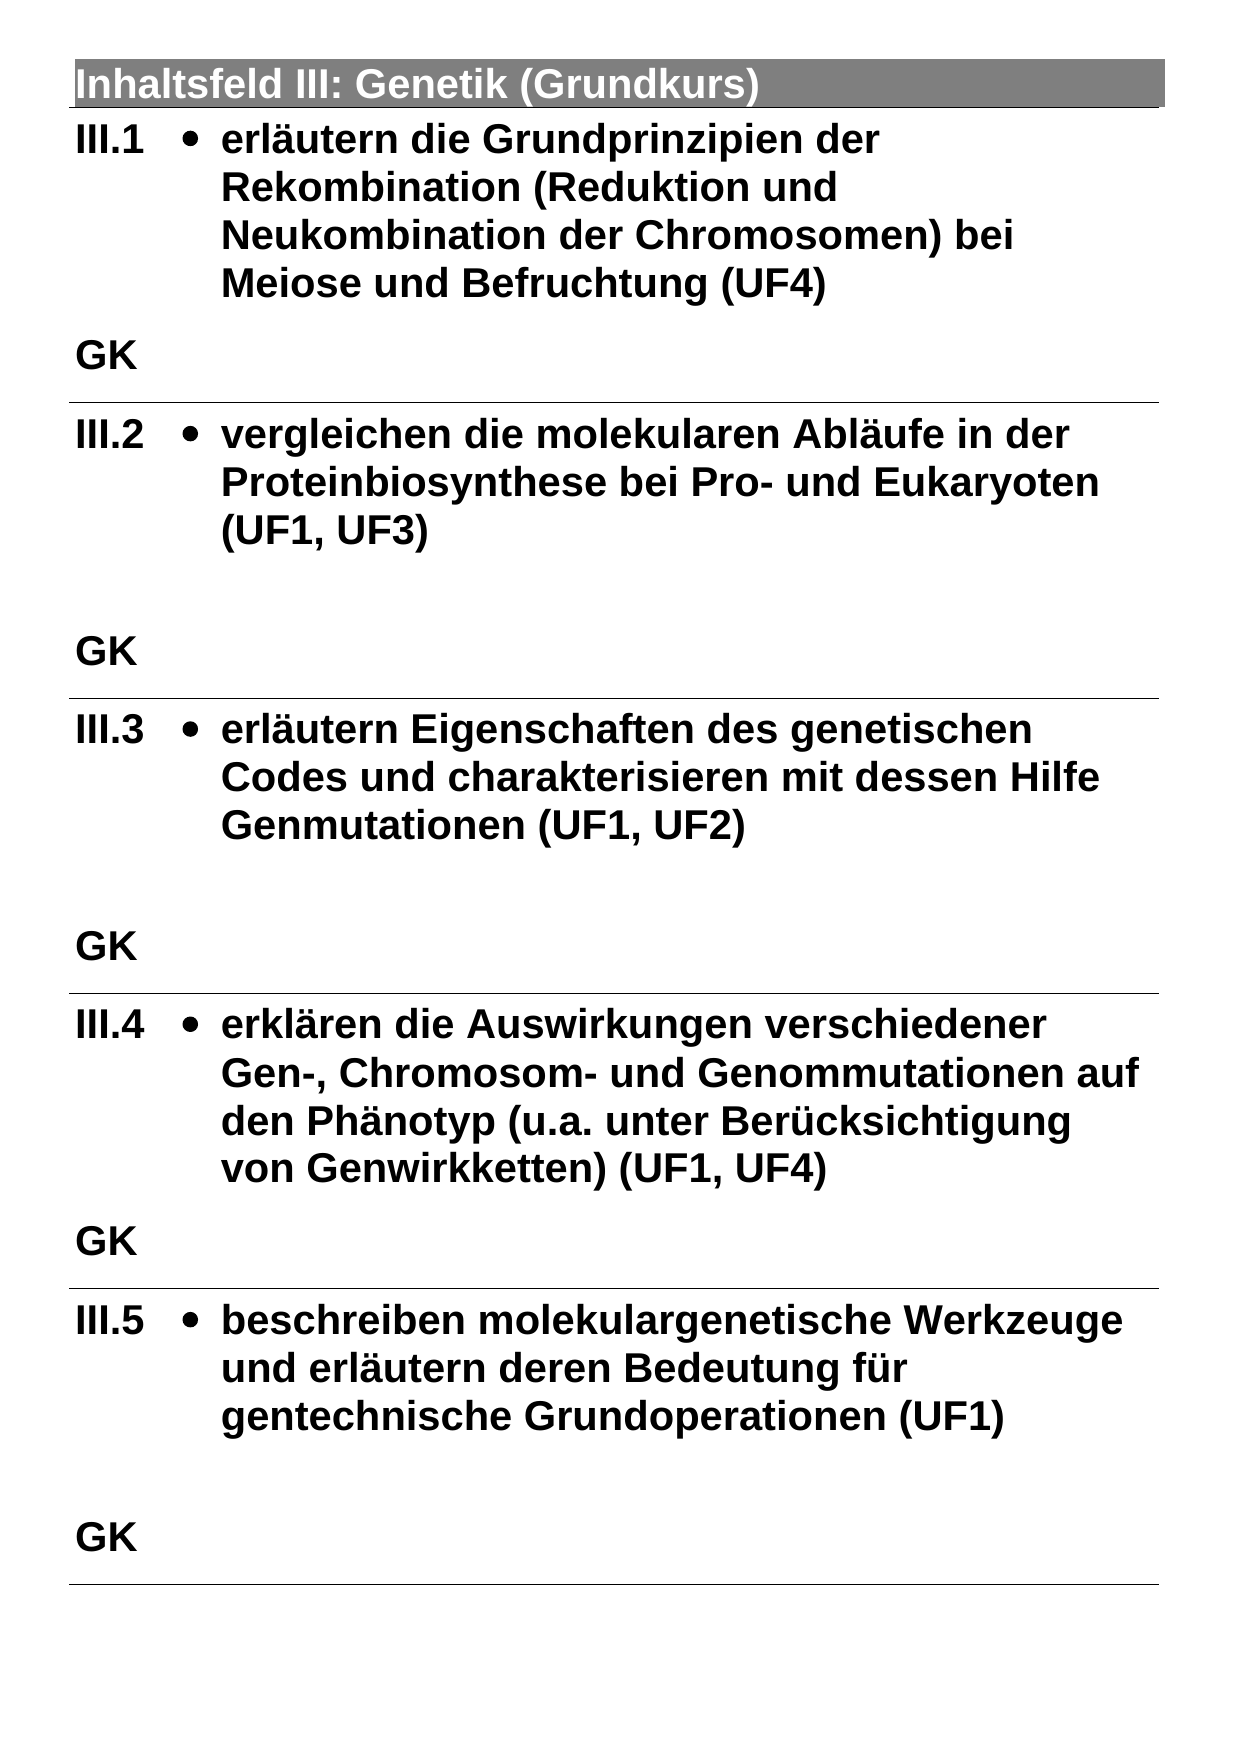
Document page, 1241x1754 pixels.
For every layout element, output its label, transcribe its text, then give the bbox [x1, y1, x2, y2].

table_cell erklären die Auswirkungen verschiedener Gen-, Chromosom- und Genommutationen auf den Phänotyp (u.a. unter Berücksichtigung von Genwirkketten) (UF1, UF4) [177, 994, 1159, 1288]
table_cell III.5 GK [69, 1289, 177, 1583]
table_cell III.4 GK [69, 994, 177, 1288]
table_cell erläutern Eigenschaften des genetischen Codes und charakterisieren mit dessen Hilfe Genmutationen (UF1, UF2) [177, 699, 1159, 993]
table_cell III.2 GK [69, 403, 177, 698]
table_cell vergleichen die molekularen Abläufe in der Proteinbiosynthese bei Pro- und Eukaryoten (UF1, UF3) [177, 403, 1159, 698]
table_cell III.3 GK [69, 699, 177, 993]
text Inhaltsfeld III: Genetik (Grundkurs) [75, 59, 1165, 107]
table_header III.1 GK [69, 108, 177, 402]
table_header erläutern die Grundprinzipien der Rekombination (Reduktion und Neukombination der Chromosomen) bei Meiose und Befruchtung (UF4) [177, 108, 1159, 402]
table_cell beschreiben molekulargenetische Werkzeuge und erläutern deren Bedeutung für gentechnische Grundoperationen (UF1) [177, 1289, 1159, 1583]
